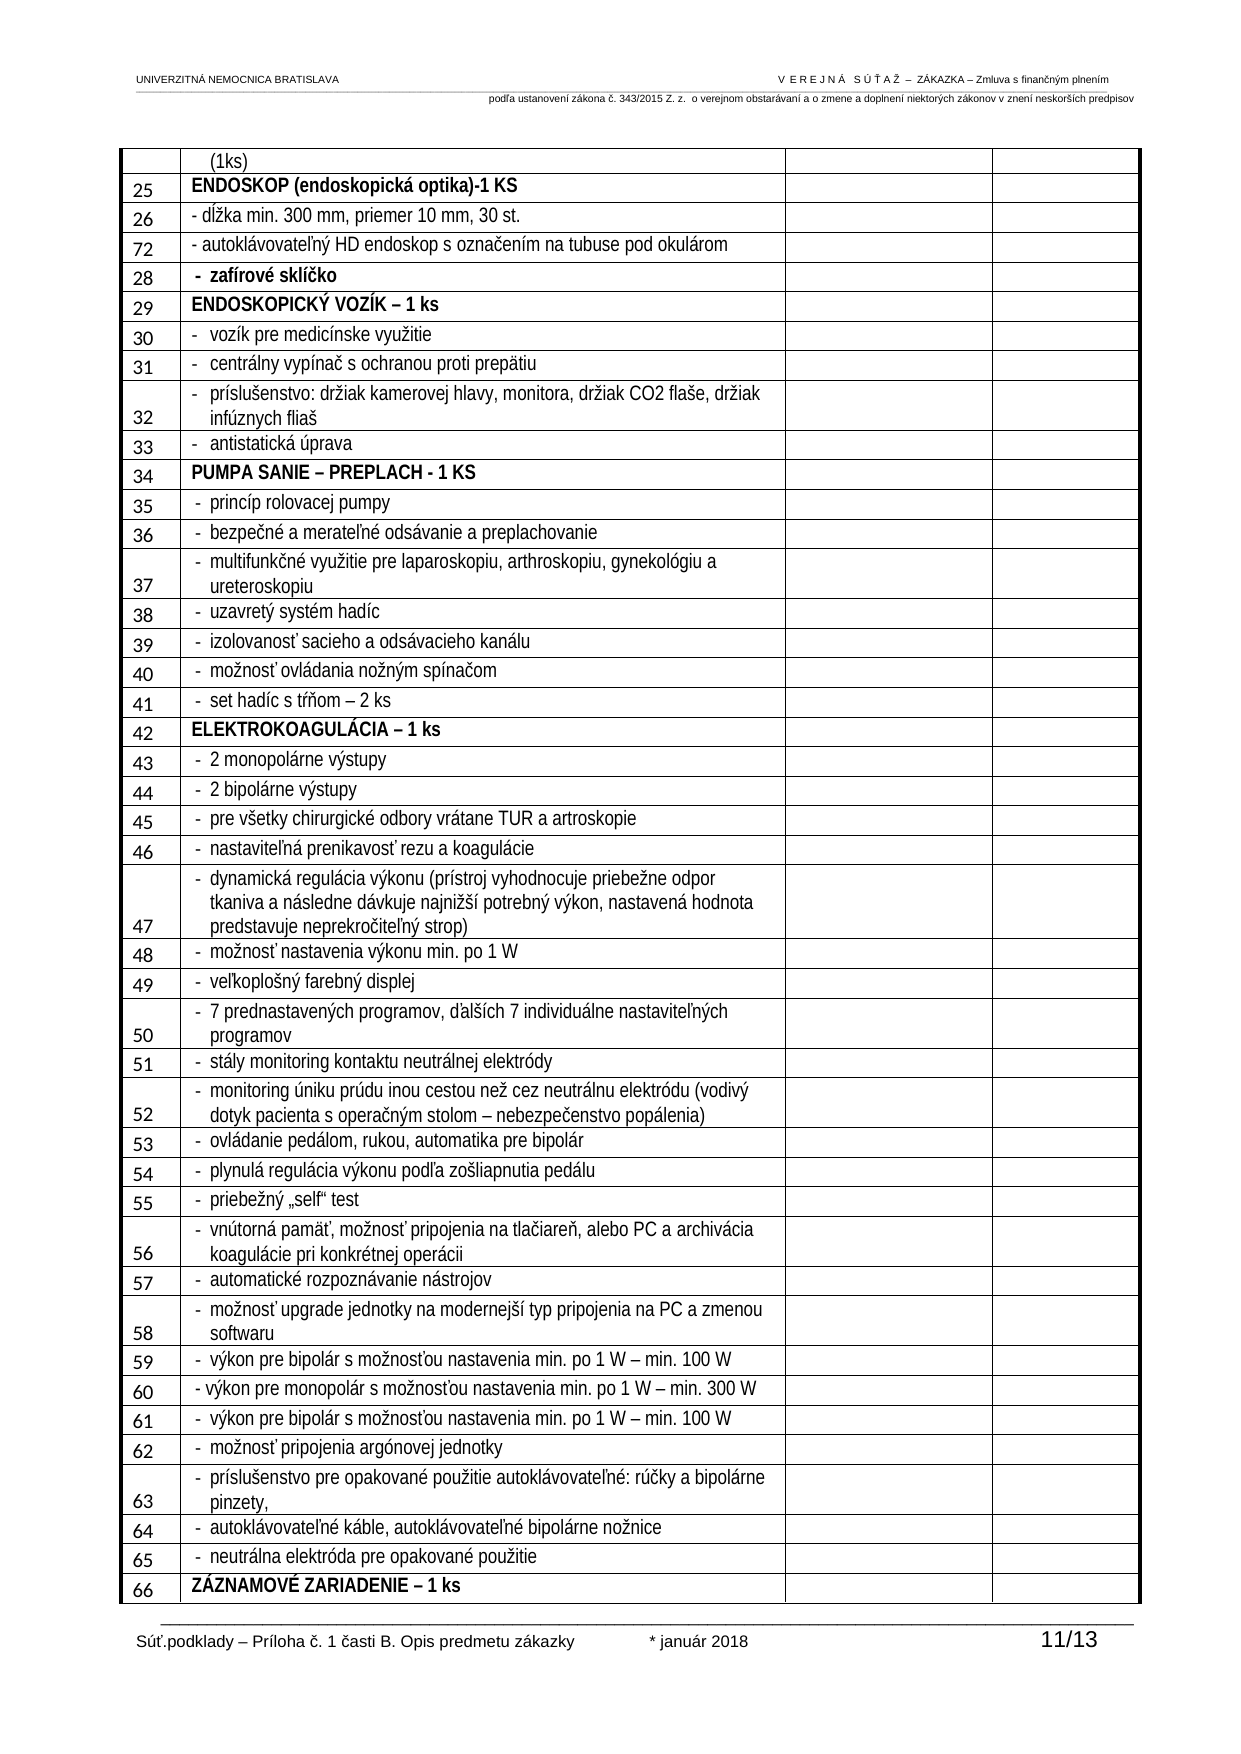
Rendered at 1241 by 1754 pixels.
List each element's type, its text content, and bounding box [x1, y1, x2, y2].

table_cell princíp rolovacej pumpy [181, 490, 785, 518]
table_cell [993, 969, 1138, 997]
table_cell príslušenstvo: držiak kamerovej hlavy, monitora, držiak CO2 flaše, držiak infúznych fliaš [181, 381, 785, 430]
table_cell [993, 1465, 1138, 1514]
table_cell [993, 203, 1138, 232]
table_cell antistatická úprava [181, 431, 785, 459]
table_cell 58 [123, 1296, 180, 1345]
table_cell [993, 865, 1138, 938]
table_cell [993, 1187, 1138, 1216]
table_cell [786, 149, 992, 173]
table_cell [993, 1515, 1138, 1543]
table_cell [786, 1128, 992, 1157]
table_cell multifunkčné využitie pre laparoskopiu, arthroskopiu, gynekológiu a ureteroskopiu [181, 549, 785, 598]
table_cell [786, 999, 992, 1047]
table_cell [786, 1049, 992, 1077]
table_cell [181, 149, 785, 173]
table_cell [993, 806, 1138, 835]
table_cell [786, 939, 992, 968]
table_cell [993, 1078, 1138, 1127]
table_cell 2 bipolárne výstupy [181, 777, 785, 805]
table_cell [786, 203, 992, 232]
table_cell [786, 431, 992, 459]
table_cell 61 [123, 1406, 180, 1434]
table_cell [993, 999, 1138, 1047]
table_cell [993, 1049, 1138, 1077]
table_cell 31 [123, 351, 180, 380]
table_cell 26 [123, 203, 180, 232]
table_cell [786, 381, 992, 430]
table_cell monitoring úniku prúdu inou cestou než cez neutrálnu elektródu (vodivý dotyk pacienta s operačným stolom – nebezpečenstvo popálenia) [181, 1078, 785, 1127]
table_cell [786, 1078, 992, 1127]
table_cell 28 [123, 263, 180, 291]
table_cell [786, 1158, 992, 1186]
table_cell [786, 1515, 992, 1543]
table_cell [993, 1158, 1138, 1186]
table_cell [993, 629, 1138, 657]
table_cell [786, 1346, 992, 1375]
table_cell [993, 1346, 1138, 1375]
table_cell [993, 836, 1138, 864]
table_cell [786, 969, 992, 997]
table_cell [786, 747, 992, 776]
table_cell 39 [123, 629, 180, 657]
table_cell 7 prednastavených programov, ďalších 7 individuálne nastaviteľných programov [181, 999, 785, 1047]
table_cell 65 [123, 1544, 180, 1573]
table_cell priebežný „self“ test [181, 1187, 785, 1216]
table_cell 52 [123, 1078, 180, 1127]
table_cell [786, 629, 992, 657]
table_cell 42 [123, 718, 180, 746]
table_cell [786, 865, 992, 938]
table_cell možnosť ovládania nožným spínačom [181, 658, 785, 687]
table_cell [993, 939, 1138, 968]
table_cell [786, 1435, 992, 1464]
table_cell [786, 1574, 992, 1602]
table_cell ELEKTROKOAGULÁCIA – 1 ks [181, 718, 785, 746]
table_cell plynulá regulácia výkonu podľa zošliapnutia pedálu [181, 1158, 785, 1186]
table_cell [993, 233, 1138, 261]
table_cell 55 [123, 1187, 180, 1216]
table_cell 29 [123, 292, 180, 321]
table_cell 43 [123, 747, 180, 776]
table_cell 44 [123, 777, 180, 805]
table_cell [993, 1217, 1138, 1266]
table_cell nastaviteľná prenikavosť rezu a koagulácie [181, 836, 785, 864]
table_cell [993, 1296, 1138, 1345]
table_cell 63 [123, 1465, 180, 1514]
table_cell výkon pre bipolár s možnosťou nastavenia min. po 1 W – min. 100 W [181, 1406, 785, 1434]
table_cell [786, 263, 992, 291]
table_cell [786, 836, 992, 864]
table_cell [993, 777, 1138, 805]
table_cell autoklávovateľné káble, autoklávovateľné bipolárne nožnice [181, 1515, 785, 1543]
table_cell bezpečné a merateľné odsávanie a preplachovanie [181, 520, 785, 548]
table_cell [993, 351, 1138, 380]
table_cell 2 monopolárne výstupy [181, 747, 785, 776]
table_cell automatické rozpoznávanie nástrojov [181, 1267, 785, 1295]
table_cell 51 [123, 1049, 180, 1077]
table_cell [993, 1406, 1138, 1434]
table_cell [786, 718, 992, 746]
table_cell 33 [123, 431, 180, 459]
table_cell 46 [123, 836, 180, 864]
table_cell [993, 747, 1138, 776]
table_cell [786, 1465, 992, 1514]
table_cell veľkoplošný farebný displej [181, 969, 785, 997]
table_cell 24 [123, 149, 180, 173]
table_cell 50 [123, 999, 180, 1047]
table_cell 38 [123, 599, 180, 628]
table_cell možnosť upgrade jednotky na modernejší typ pripojenia na PC a zmenou softwaru [181, 1296, 785, 1345]
table_cell ZÁZNAMOVÉ ZARIADENIE – 1 ks [181, 1574, 785, 1602]
table_cell 45 [123, 806, 180, 835]
table_cell ENDOSKOP (endoskopická optika)-1 KS [181, 174, 785, 202]
table_cell 30 [123, 322, 180, 350]
table_cell [993, 1574, 1138, 1602]
table_cell 49 [123, 969, 180, 997]
table_cell 62 [123, 1435, 180, 1464]
table_cell [993, 658, 1138, 687]
table_cell 25 [123, 174, 180, 202]
table_cell 41 [123, 688, 180, 716]
table_cell [786, 1406, 992, 1434]
table_cell [786, 658, 992, 687]
table_cell [993, 149, 1138, 173]
table_cell - výkon pre monopolár s možnosťou nastavenia min. po 1 W – min. 300 W [181, 1376, 785, 1404]
table_cell ENDOSKOPICKÝ VOZÍK – 1 ks [181, 292, 785, 321]
table_cell [993, 688, 1138, 716]
table_cell [993, 1376, 1138, 1404]
table_cell ovládanie pedálom, rukou, automatika pre bipolár [181, 1128, 785, 1157]
table_cell možnosť nastavenia výkonu min. po 1 W [181, 939, 785, 968]
table_cell [786, 174, 992, 202]
table_cell uzavretý systém hadíc [181, 599, 785, 628]
table_cell dynamická regulácia výkonu (prístroj vyhodnocuje priebežne odpor tkaniva a následne dávkuje najnižší potrebný výkon, nastavená hodnota predstavuje neprekročiteľný strop) [181, 865, 785, 938]
table_cell [786, 1267, 992, 1295]
table_cell - dĺžka min. 300 mm, priemer 10 mm, 30 st. [181, 203, 785, 232]
table_cell [993, 381, 1138, 430]
table_cell [786, 806, 992, 835]
table_cell [993, 1435, 1138, 1464]
table_cell 35 [123, 490, 180, 518]
table_cell [993, 1544, 1138, 1573]
table_cell - autoklávovateľný HD endoskop s označením na tubuse pod okulárom [181, 233, 785, 261]
table_cell príslušenstvo pre opakované použitie autoklávovateľné: rúčky a bipolárne pinzety, [181, 1465, 785, 1514]
table_cell [993, 490, 1138, 518]
table_cell zafírové sklíčko [181, 263, 785, 291]
table_cell 34 [123, 460, 180, 489]
table_cell PUMPA SANIE – PREPLACH - 1 KS [181, 460, 785, 489]
table_cell 59 [123, 1346, 180, 1375]
table_cell výkon pre bipolár s možnosťou nastavenia min. po 1 W – min. 100 W [181, 1346, 785, 1375]
table_cell 53 [123, 1128, 180, 1157]
table_cell [993, 549, 1138, 598]
table_cell [993, 1267, 1138, 1295]
table_cell [993, 431, 1138, 459]
table_cell 37 [123, 549, 180, 598]
table_cell [993, 1128, 1138, 1157]
table_cell [993, 174, 1138, 202]
table_cell neutrálna elektróda pre opakované použitie [181, 1544, 785, 1573]
table_cell [786, 599, 992, 628]
table_cell izolovanosť sacieho a odsávacieho kanálu [181, 629, 785, 657]
table_cell možnosť pripojenia argónovej jednotky [181, 1435, 785, 1464]
table_cell [993, 322, 1138, 350]
table_cell [786, 1544, 992, 1573]
table_cell vozík pre medicínske využitie [181, 322, 785, 350]
table_cell [993, 460, 1138, 489]
table_cell [786, 490, 992, 518]
table_cell 32 [123, 381, 180, 430]
table_cell pre všetky chirurgické odbory vrátane TUR a artroskopie [181, 806, 785, 835]
table_cell [786, 292, 992, 321]
table_cell [786, 351, 992, 380]
table_cell stály monitoring kontaktu neutrálnej elektródy [181, 1049, 785, 1077]
table_cell 54 [123, 1158, 180, 1186]
table_cell vnútorná pamäť, možnosť pripojenia na tlačiareň, alebo PC a archivácia koagulácie pri konkrétnej operácii [181, 1217, 785, 1266]
table_cell 47 [123, 865, 180, 938]
table_cell [993, 292, 1138, 321]
table_cell [786, 549, 992, 598]
table_cell [786, 233, 992, 261]
table_cell [786, 520, 992, 548]
table_cell [786, 460, 992, 489]
table_cell 60 [123, 1376, 180, 1404]
table_cell 64 [123, 1515, 180, 1543]
table_cell 56 [123, 1217, 180, 1266]
table_cell 40 [123, 658, 180, 687]
table_cell set hadíc s tŕňom – 2 ks [181, 688, 785, 716]
table_cell centrálny vypínač s ochranou proti prepätiu [181, 351, 785, 380]
table_cell [993, 520, 1138, 548]
table_cell [786, 1217, 992, 1266]
table_cell 57 [123, 1267, 180, 1295]
table_cell 48 [123, 939, 180, 968]
table_cell [786, 1376, 992, 1404]
table_cell [786, 1296, 992, 1345]
table_cell [786, 1187, 992, 1216]
table_cell 36 [123, 520, 180, 548]
table_cell [786, 322, 992, 350]
table_cell [993, 263, 1138, 291]
table_cell 72 [123, 233, 180, 261]
table_cell [993, 718, 1138, 746]
table_cell [786, 688, 992, 716]
table_cell [993, 599, 1138, 628]
table_cell [786, 777, 992, 805]
table_cell 66 [123, 1574, 180, 1602]
